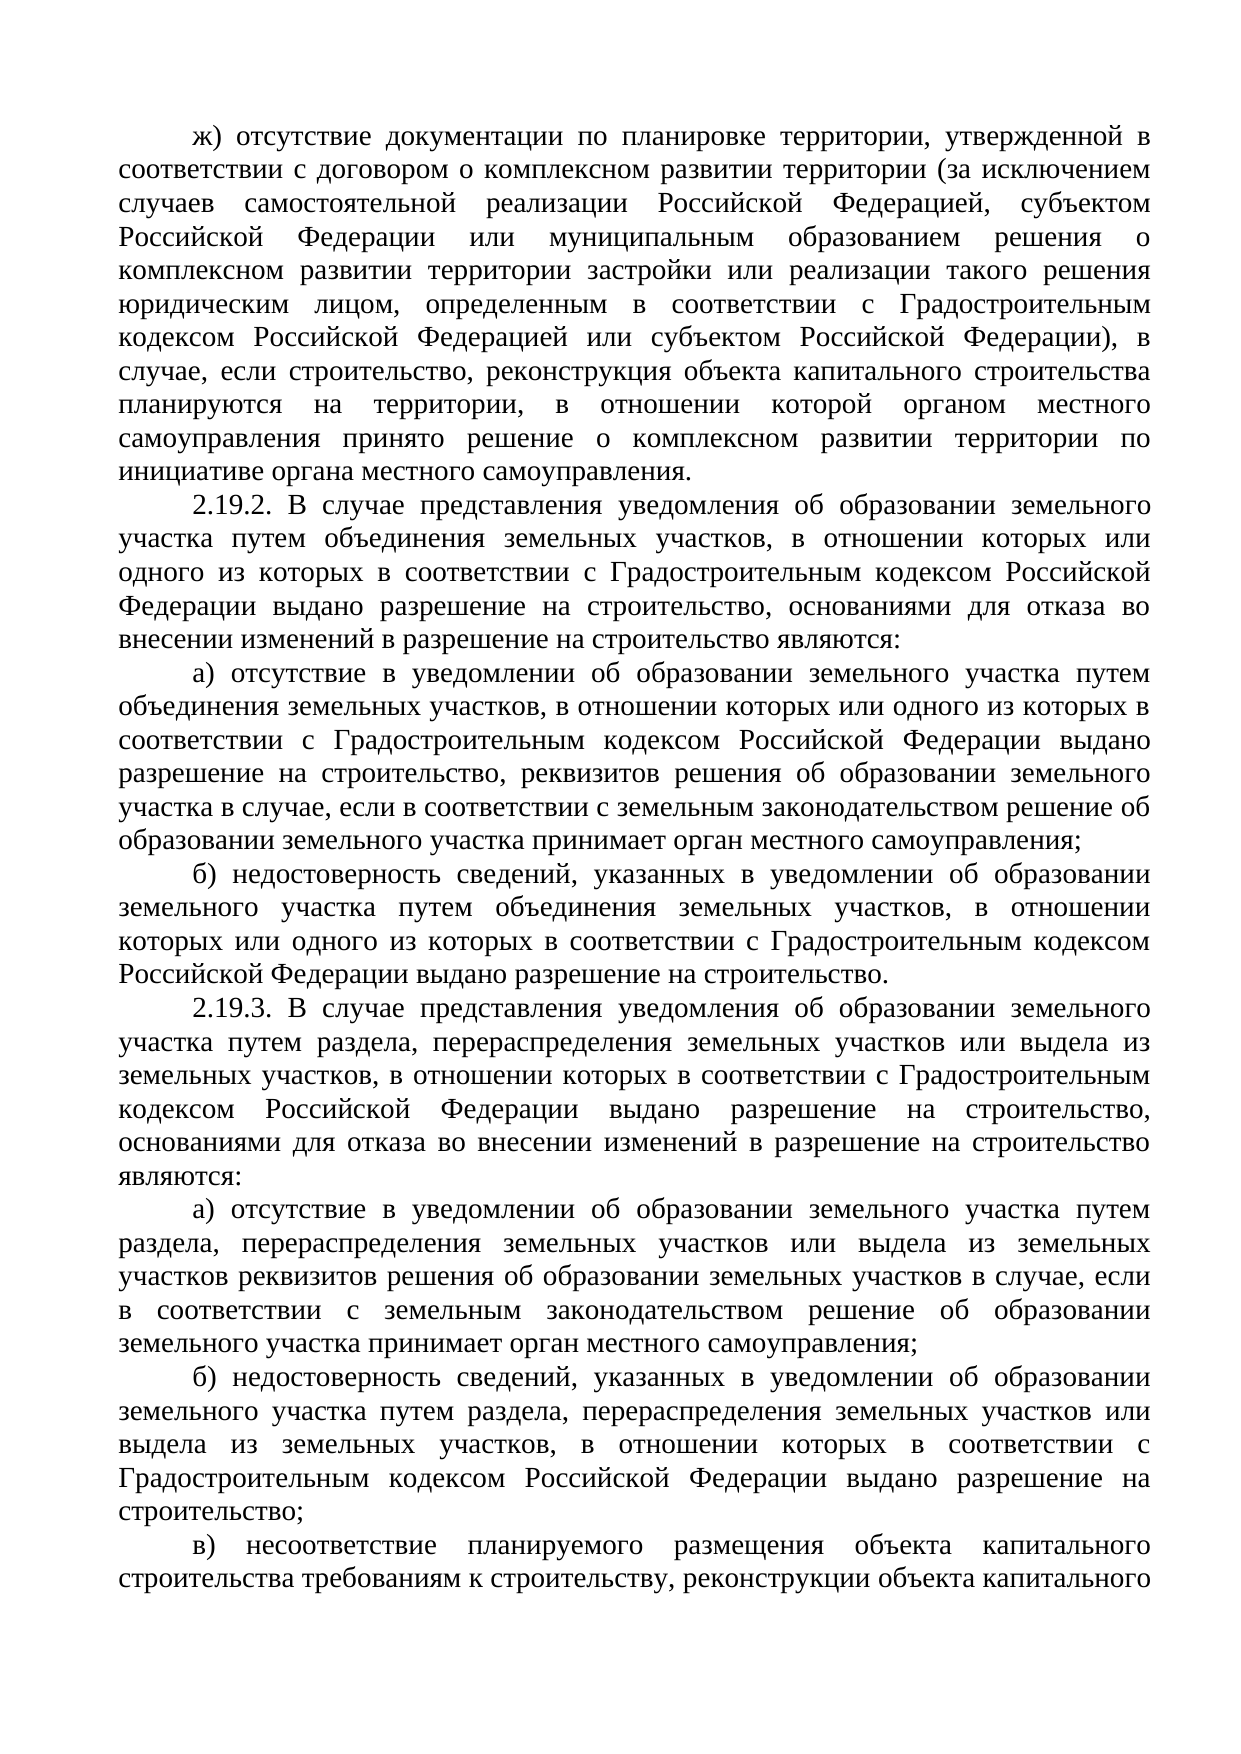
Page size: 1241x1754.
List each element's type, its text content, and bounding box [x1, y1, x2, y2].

text ж) отсутствие документации по планировке территории, утвержденной в соответствии с договором о комплексном развитии территории (за исключением случаев самостоятельной реализации Российской Федерацией, субъектом Российской Федерации или муниципальным образованием решения о комплексном развитии территории застройки или реализации такого решения юридическим лицом, определенным в соответствии с Градостроительным кодексом Российской Федерацией или субъектом Российской Федерации), в случае, если строительство, реконструкция объекта капитального строительства планируются на территории, в отношении которой органом местного самоуправления принято решение о комплексном развитии территории по инициативе органа местного самоуправления. [118, 118, 1152, 487]
text б) недостоверность сведений, указанных в уведомлении об образовании земельного участка путем объединения земельных участков, в отношении которых или одного из которых в соответствии с Градостроительным кодексом Российской Федерации выдано разрешение на строительство. [118, 856, 1152, 990]
text а) отсутствие в уведомлении об образовании земельного участка путем объединения земельных участков, в отношении которых или одного из которых в соответствии с Градостроительным кодексом Российской Федерации выдано разрешение на строительство, реквизитов решения об образовании земельного участка в случае, если в соответствии с земельным законодательством решение об образовании земельного участка принимает орган местного самоуправления; [118, 655, 1152, 856]
text а) отсутствие в уведомлении об образовании земельного участка путем раздела, перераспределения земельных участков или выдела из земельных участков реквизитов решения об образовании земельных участков в случае, если в соответствии с земельным законодательством решение об образовании земельного участка принимает орган местного самоуправления; [118, 1191, 1152, 1359]
text 2.19.3. В случае представления уведомления об образовании земельного участка путем раздела, перераспределения земельных участков или выдела из земельных участков, в отношении которых в соответствии с Градостроительным кодексом Российской Федерации выдано разрешение на строительство, основаниями для отказа во внесении изменений в разрешение на строительство являются: [118, 990, 1152, 1191]
text б) недостоверность сведений, указанных в уведомлении об образовании земельного участка путем раздела, перераспределения земельных участков или выдела из земельных участков, в отношении которых в соответствии с Градостроительным кодексом Российской Федерации выдано разрешение на строительство; [118, 1359, 1152, 1527]
text 2.19.2. В случае представления уведомления об образовании земельного участка путем объединения земельных участков, в отношении которых или одного из которых в соответствии с Градостроительным кодексом Российской Федерации выдано разрешение на строительство, основаниями для отказа во внесении изменений в разрешение на строительство являются: [118, 487, 1152, 655]
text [118, 1527, 1152, 1594]
